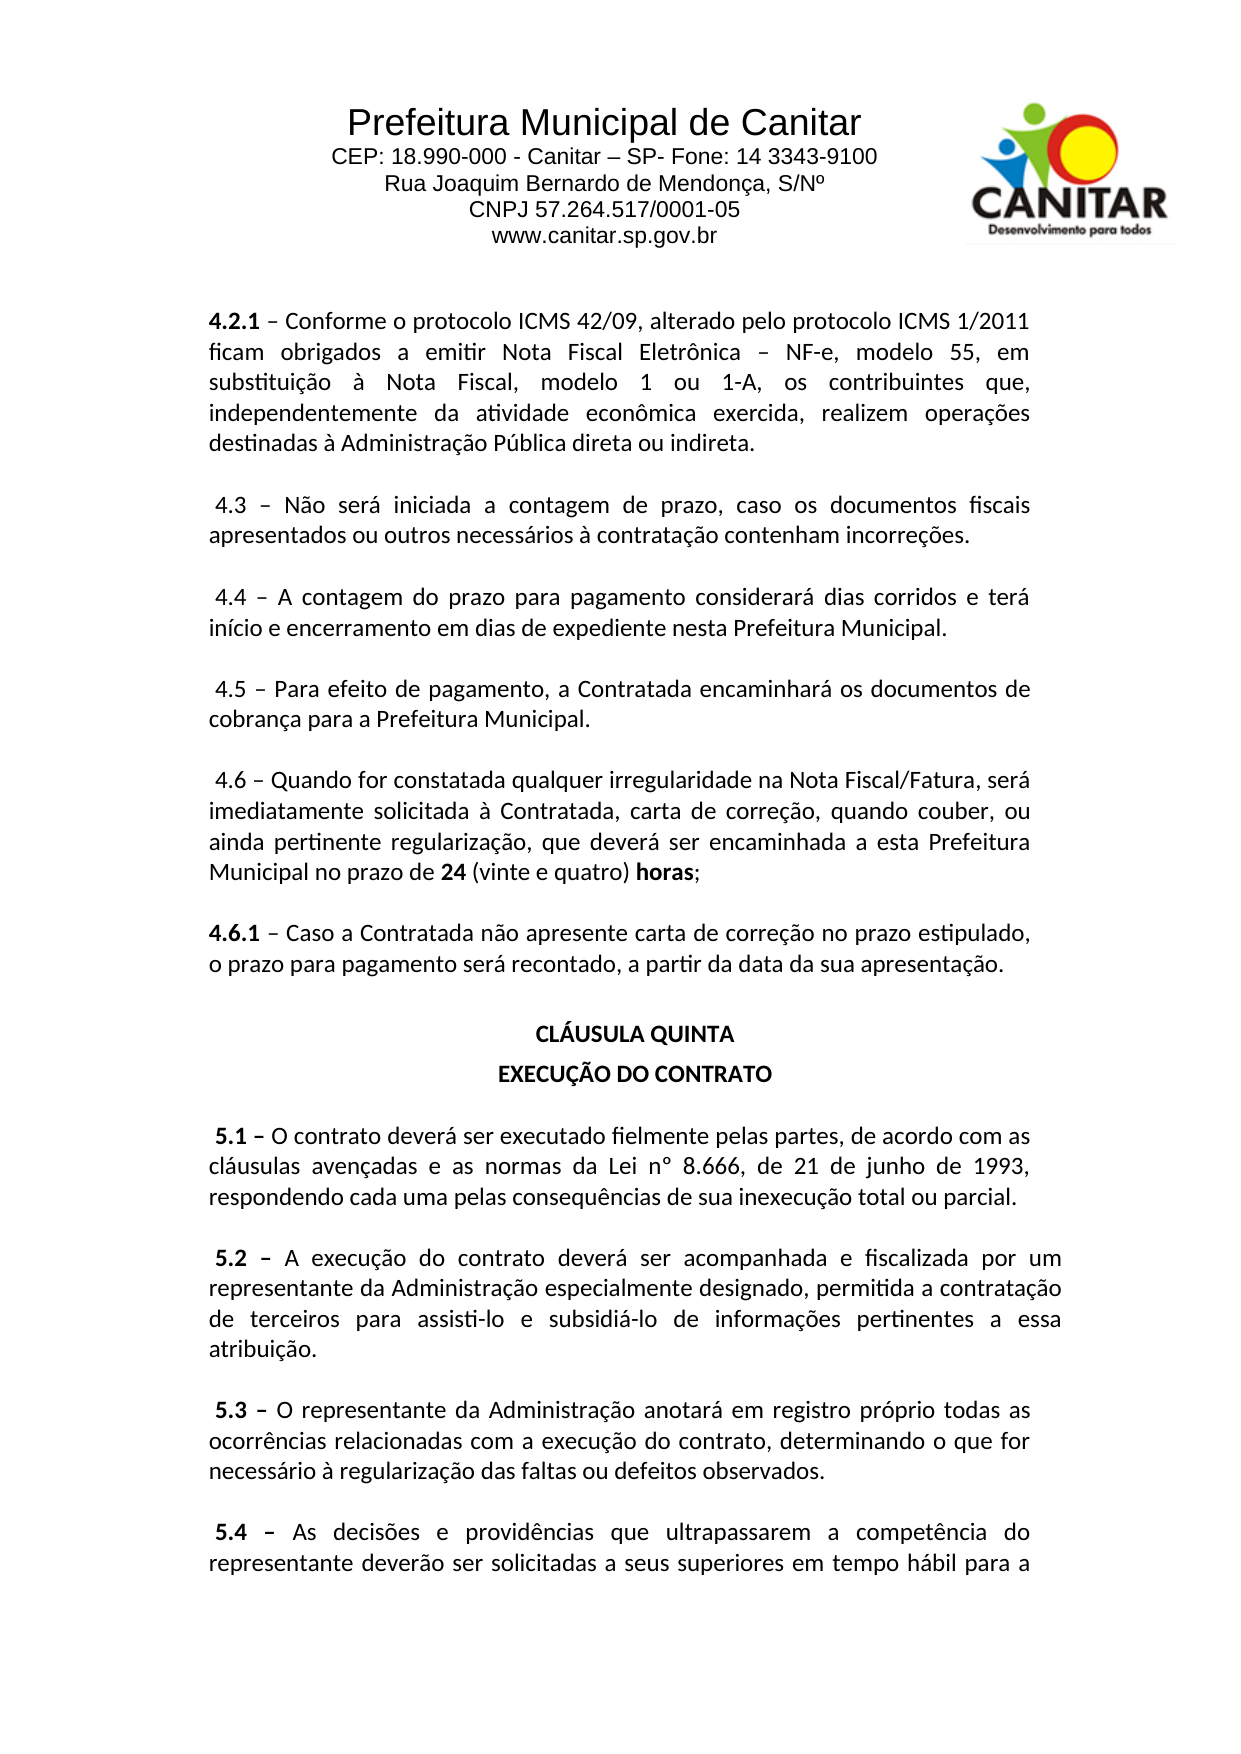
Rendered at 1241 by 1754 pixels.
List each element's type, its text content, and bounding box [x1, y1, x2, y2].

text 4.6.1 – Caso a Contratada não apresente carta de correção no prazo estipulado, o prazo para pagamento será recontado, a partir da data da sua apresentação. [208, 917, 1032, 978]
list 4.4 – A contagem do prazo para pagamento considerará dias corridos e terá início e encerramento em dias de expediente nesta Prefeitura Municipal. [208, 581, 1031, 642]
text EXECUÇÃO DO CONTRATO [207, 1058, 1063, 1088]
picture [965, 101, 1176, 246]
list 4.3 – Não será iniciada a contagem de prazo, caso os documentos fiscais apresentados ou outros necessários à contratação contenham incorreções. [208, 489, 1031, 550]
list 5.3 – O representante da Administração anotará em registro próprio todas as ocorrências relacionadas com a execução do contrato, determinando o que for necessário à regularização das faltas ou defeitos observados. [208, 1394, 1031, 1486]
text CLÁUSULA QUINTA [207, 1018, 1063, 1049]
list 4.6 – Quando for constatada qualquer irregularidade na Nota Fiscal/Fatura, será imediatamente solicitada à Contratada, carta de correção, quando couber, ou ainda pertinente regularização, que deverá ser encaminhada a esta Prefeitura Municipal no prazo de 24 (vinte e quatro) horas; [208, 764, 1032, 887]
text 4.2.1 – Conforme o protocolo ICMS 42/09, alterado pelo protocolo ICMS 1/2011 ficam obrigados a emitir Nota Fiscal Eletrônica – NF-e, modelo 55, em substituição à Nota Fiscal, modelo 1 ou 1-A, os contribuintes que, independentemente da atividade econômica exercida, realizem operações destinadas à Administração Pública direta ou indireta. [208, 306, 1031, 458]
list 5.1 – O contrato deverá ser executado fielmente pelas partes, de acordo com as cláusulas avençadas e as normas da Lei nº 8.666, de 21 de junho de 1993, respondendo cada uma pelas consequências de sua inexecução total ou parcial. [208, 1120, 1032, 1211]
list 4.5 – Para efeito de pagamento, a Contratada encaminhará os documentos de cobrança para a Prefeitura Municipal. [208, 673, 1032, 734]
list 5.2 – A execução do contrato deverá ser acompanhada e fiscalizada por um representante da Administração especialmente designado, permitida a contratação de terceiros para assisti-lo e subsidiá-lo de informações pertinentes a essa atribuição. [208, 1242, 1063, 1364]
